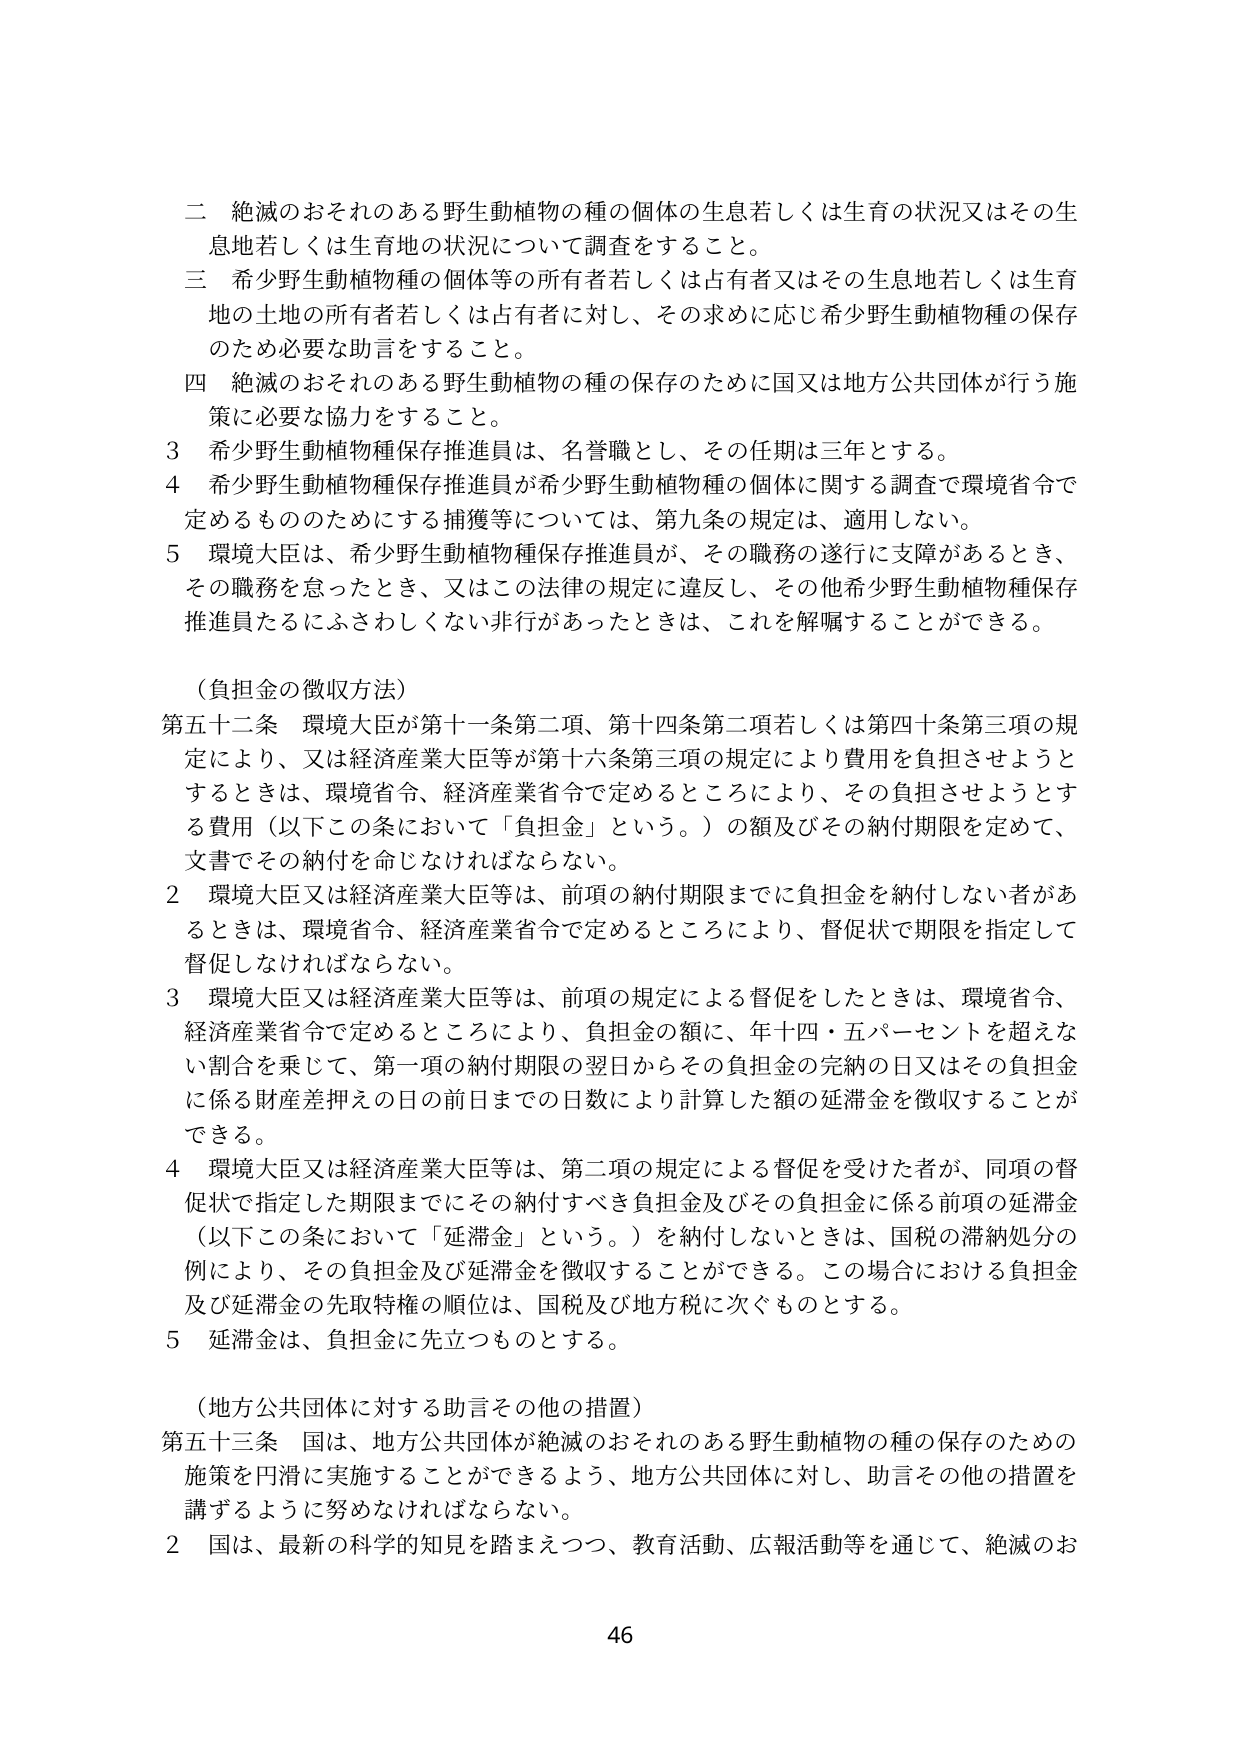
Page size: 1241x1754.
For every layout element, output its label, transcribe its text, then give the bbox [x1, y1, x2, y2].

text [161, 1526, 1079, 1560]
text ３ 希少野生動植物種保存推進員は、名誉職とし、その任期は三年とする。 [161, 433, 1079, 467]
text ５ 延滞金は、負担金に先立つものとする。 [161, 1321, 1079, 1355]
text 四 絶滅のおそれのある野生動植物の種の保存のために国又は地方公共団体が行う施策に必要な協力をすること。 [184, 364, 1079, 433]
text ２ 環境大臣又は経済産業大臣等は、前項の納付期限までに負担金を納付しない者があるときは、環境省令、経済産業省令で定めるところにより、督促状で期限を指定して督促しなければならない。 [161, 877, 1079, 979]
text ４ 希少野生動植物種保存推進員が希少野生動植物種の個体に関する調査で環境省令で定めるもののためにする捕獲等については、第九条の規定は、適用しない。 [161, 467, 1079, 535]
text 三 希少野生動植物種の個体等の所有者若しくは占有者又はその生息地若しくは生育地の土地の所有者若しくは占有者に対し、その求めに応じ希少野生動植物種の保存のため必要な助言をすること。 [184, 262, 1079, 364]
text 第五十三条 国は、地方公共団体が絶滅のおそれのある野生動植物の種の保存のための施策を円滑に実施することができるよう、地方公共団体に対し、助言その他の措置を講ずるように努めなければならない。 [161, 1424, 1079, 1526]
text ３ 環境大臣又は経済産業大臣等は、前項の規定による督促をしたときは、環境省令、経済産業省令で定めるところにより、負担金の額に、年十四・五パーセントを超えない割合を乗じて、第一項の納付期限の翌日からその負担金の完納の日又はその負担金に係る財産差押えの日の前日までの日数により計算した額の延滞金を徴収することができる。 [161, 979, 1079, 1150]
text ５ 環境大臣は、希少野生動植物種保存推進員が、その職務の遂行に支障があるとき、その職務を怠ったとき、又はこの法律の規定に違反し、その他希少野生動植物種保存推進員たるにふさわしくない非行があったときは、これを解嘱することができる。 [161, 535, 1079, 638]
text （負担金の徴収方法） [184, 672, 1079, 706]
text 第五十二条 環境大臣が第十一条第二項、第十四条第二項若しくは第四十条第三項の規定により、又は経済産業大臣等が第十六条第三項の規定により費用を負担させようとするときは、環境省令、経済産業省令で定めるところにより、その負担させようとする費用（以下この条において「負担金」という。）の額及びその納付期限を定めて、文書でその納付を命じなければならない。 [161, 706, 1079, 877]
text ４ 環境大臣又は経済産業大臣等は、第二項の規定による督促を受けた者が、同項の督促状で指定した期限までにその納付すべき負担金及びその負担金に係る前項の延滞金（以下この条において「延滞金」という。）を納付しないときは、国税の滞納処分の例により、その負担金及び延滞金を徴収することができる。この場合における負担金及び延滞金の先取特権の順位は、国税及び地方税に次ぐものとする。 [161, 1150, 1079, 1321]
text （地方公共団体に対する助言その他の措置） [184, 1389, 1079, 1424]
text 二 絶滅のおそれのある野生動植物の種の個体の生息若しくは生育の状況又はその生息地若しくは生育地の状況について調査をすること。 [184, 194, 1079, 262]
